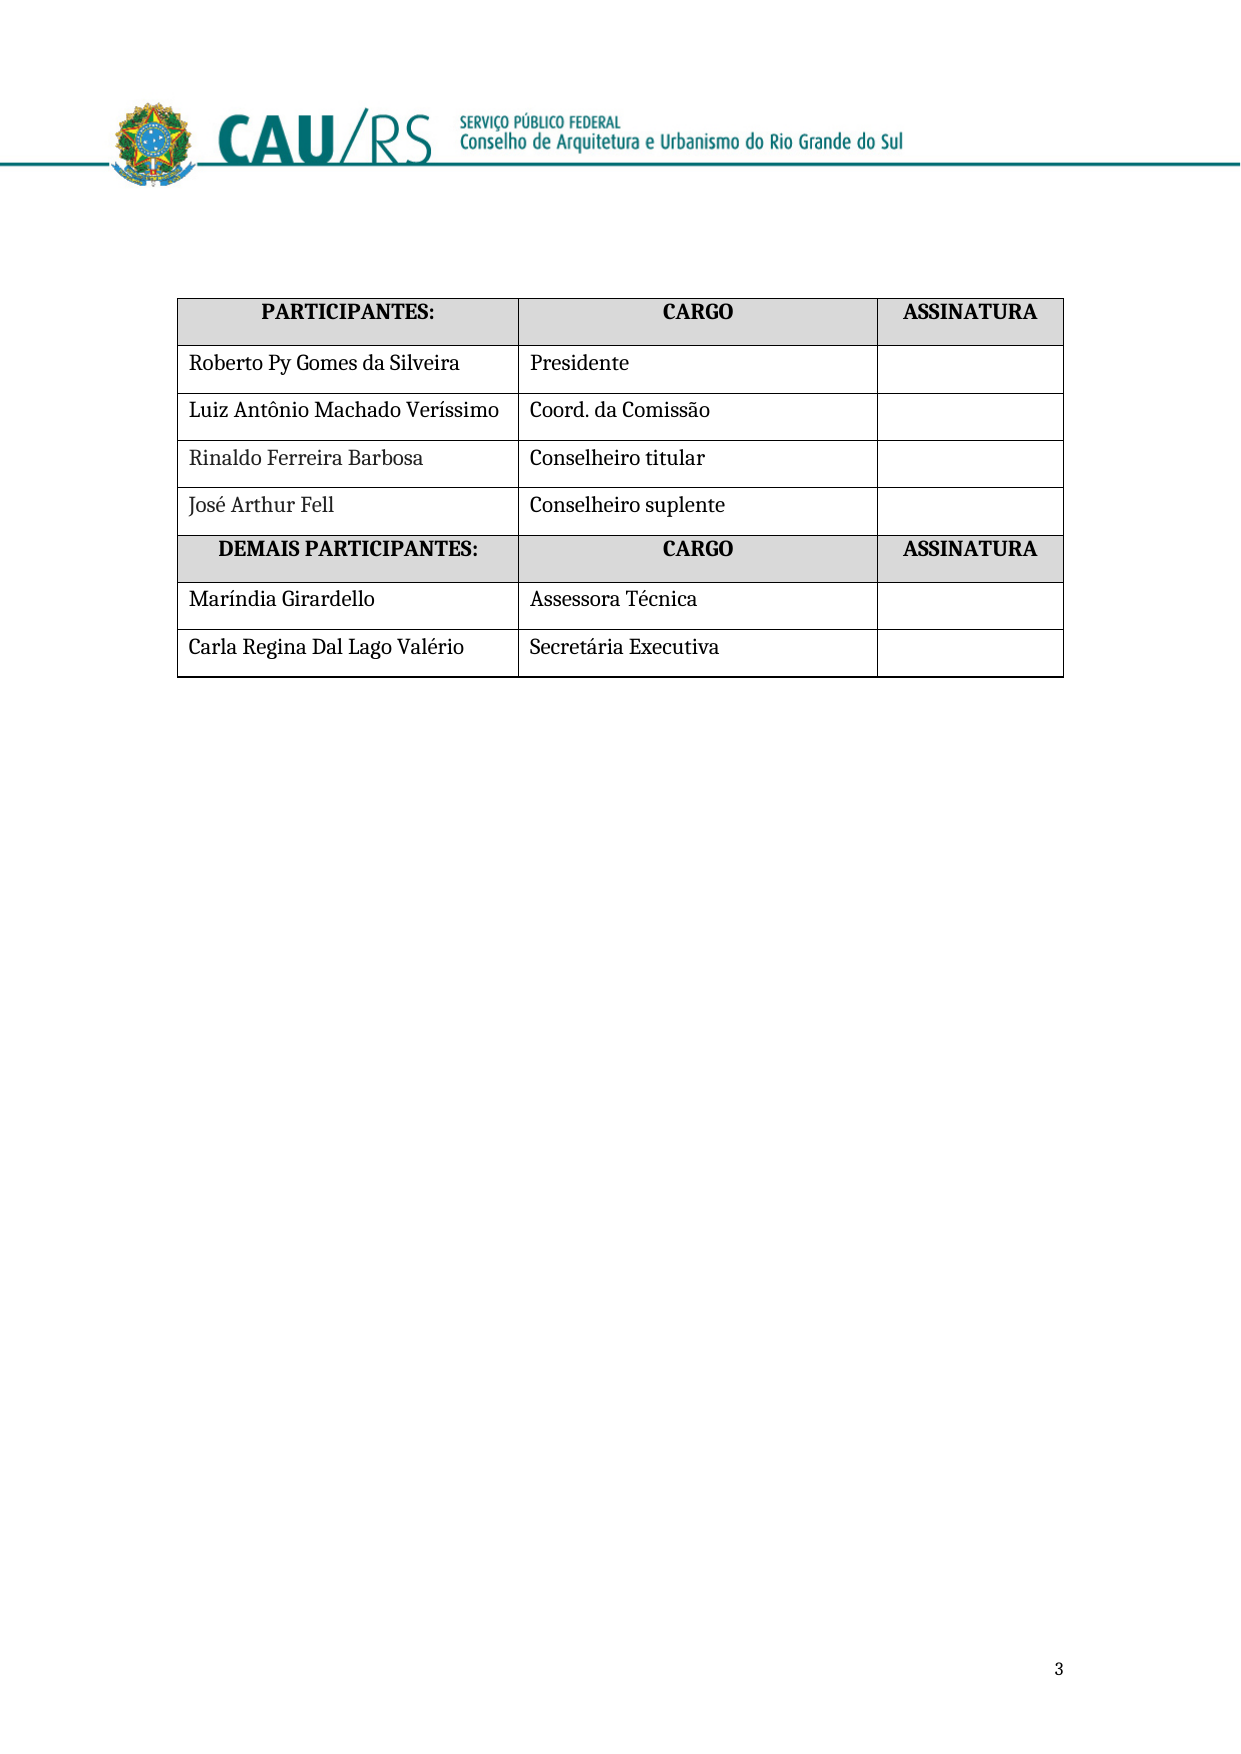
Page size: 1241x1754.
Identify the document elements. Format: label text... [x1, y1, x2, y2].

table_cell [878, 488, 1063, 534]
table_cell [878, 583, 1063, 629]
table_cell Carla Regina Dal Lago Valério [178, 630, 518, 676]
table_cell Secretária Executiva [519, 630, 877, 676]
table_cell Luiz Antônio Machado Veríssimo [178, 394, 518, 440]
table_cell PARTICIPANTES: [178, 299, 518, 345]
table_cell ASSINATURA [878, 536, 1063, 582]
table_cell Presidente [519, 346, 877, 393]
table_cell [878, 394, 1063, 440]
picture [0, 36, 1241, 197]
table_cell Conselheiro titular [519, 441, 877, 487]
table_cell José Arthur Fell [178, 488, 518, 534]
table_cell Conselheiro suplente [519, 488, 877, 534]
table_cell CARGO [519, 536, 877, 582]
table_cell Coord. da Comissão [519, 394, 877, 440]
table_cell CARGO [519, 299, 877, 345]
table_cell Rinaldo Ferreira Barbosa [178, 441, 518, 487]
table_cell [878, 346, 1063, 393]
table_cell Maríndia Girardello [178, 583, 518, 629]
table_cell ASSINATURA [878, 299, 1063, 345]
table_cell Assessora Técnica [519, 583, 877, 629]
table_cell [878, 441, 1063, 487]
table_cell DEMAIS PARTICIPANTES: [178, 536, 518, 582]
table_cell Roberto Py Gomes da Silveira [178, 346, 518, 393]
table_cell [878, 630, 1063, 676]
